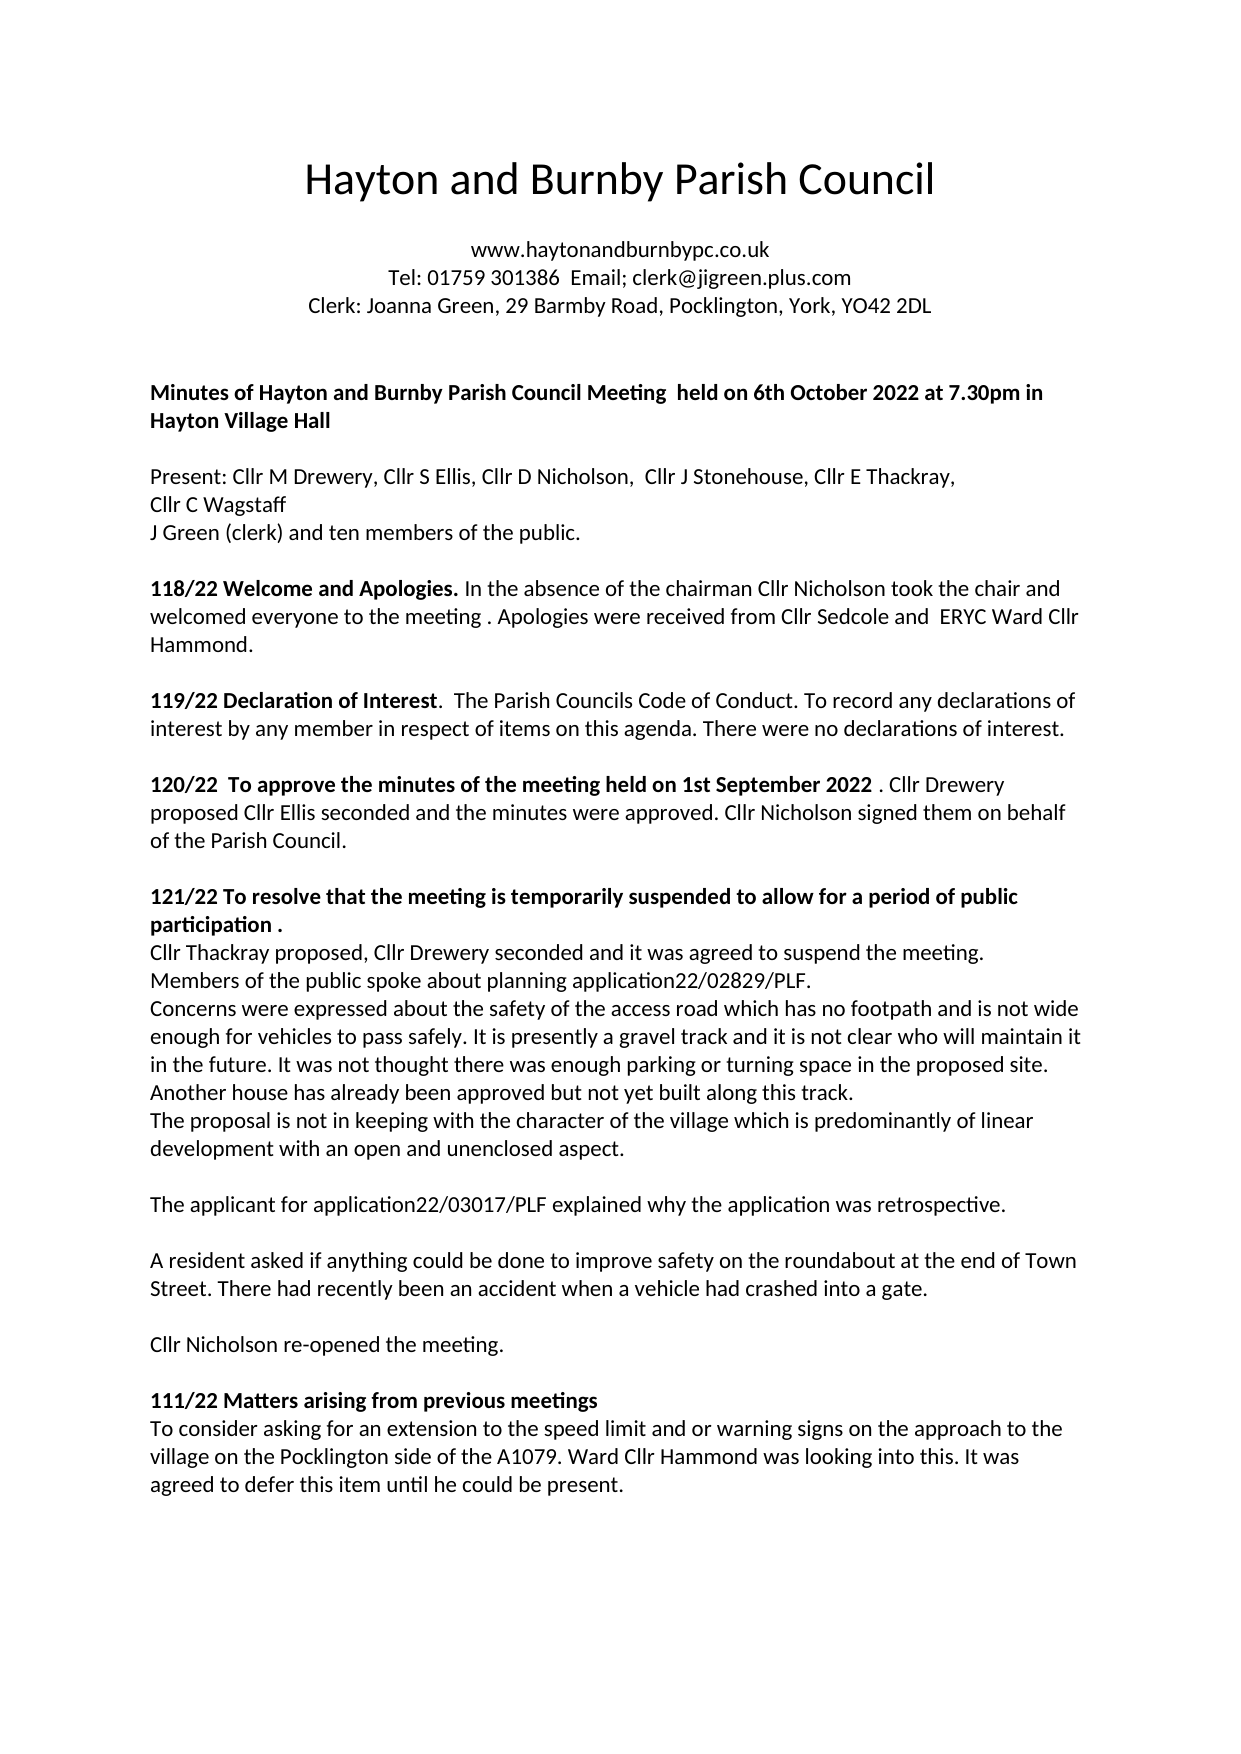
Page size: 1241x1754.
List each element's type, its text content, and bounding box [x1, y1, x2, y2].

text Members of the public spoke about planning application22/02829/PLF. [150, 966, 1090, 994]
text Present: Cllr M Drewery, Cllr S Ellis, Cllr D Nicholson, Cllr J Stonehouse, Cllr E Thackray, [150, 462, 1090, 490]
text Minutes of Hayton and Burnby Parish Council Meeting held on 6th October 2022 at 7.30pm in Hayton Village Hall [150, 378, 1090, 434]
text Cllr Thackray proposed, Cllr Drewery seconded and it was agreed to suspend the meeting. [150, 938, 1090, 966]
text 120/22 To approve the minutes of the meeting held on 1st September 2022 . Cllr Drewery proposed Cllr Ellis seconded and the minutes were approved. Cllr Nicholson signed them on behalf of the Parish Council. [150, 770, 1090, 854]
text The proposal is not in keeping with the character of the village which is predominantly of linear development with an open and unenclosed aspect. [150, 1106, 1090, 1162]
text Hayton and Burnby Parish Council [150, 150, 1090, 206]
text Cllr C Wagstaff [150, 490, 1090, 518]
text 119/22 Declaration of Interest. The Parish Councils Code of Conduct. To record any declarations of interest by any member in respect of items on this agenda. There were no declarations of interest. [150, 686, 1090, 742]
text www.haytonandburnbypc.co.uk [150, 235, 1090, 263]
text The applicant for application22/03017/PLF explained why the application was retrospective. [150, 1190, 1090, 1218]
text 118/22 Welcome and Apologies. In the absence of the chairman Cllr Nicholson took the chair and welcomed everyone to the meeting . Apologies were received from Cllr Sedcole and ERYC Ward Cllr Hammond. [150, 574, 1090, 658]
text To consider asking for an extension to the speed limit and or warning signs on the approach to the village on the Pocklington side of the A1079. Ward Cllr Hammond was looking into this. It was agreed to defer this item until he could be present. [150, 1414, 1090, 1498]
text Cllr Nicholson re-opened the meeting. [150, 1330, 1090, 1358]
text 111/22 Matters arising from previous meetings [150, 1386, 1090, 1414]
text Clerk: Joanna Green, 29 Barmby Road, Pocklington, York, YO42 2DL [150, 291, 1090, 319]
text A resident asked if anything could be done to improve safety on the roundabout at the end of Town Street. There had recently been an accident when a vehicle had crashed into a gate. [150, 1246, 1090, 1302]
text Tel: 01759 301386 Email; clerk@jigreen.plus.com [150, 263, 1090, 291]
text Concerns were expressed about the safety of the access road which has no footpath and is not wide enough for vehicles to pass safely. It is presently a gravel track and it is not clear who will maintain it in the future. It was not thought there was enough parking or turning space in the proposed site. Another house has already been approved but not yet built along this track. [150, 994, 1090, 1106]
text J Green (clerk) and ten members of the public. [150, 518, 1090, 546]
text 121/22 To resolve that the meeting is temporarily suspended to allow for a period of public participation . [150, 882, 1090, 938]
